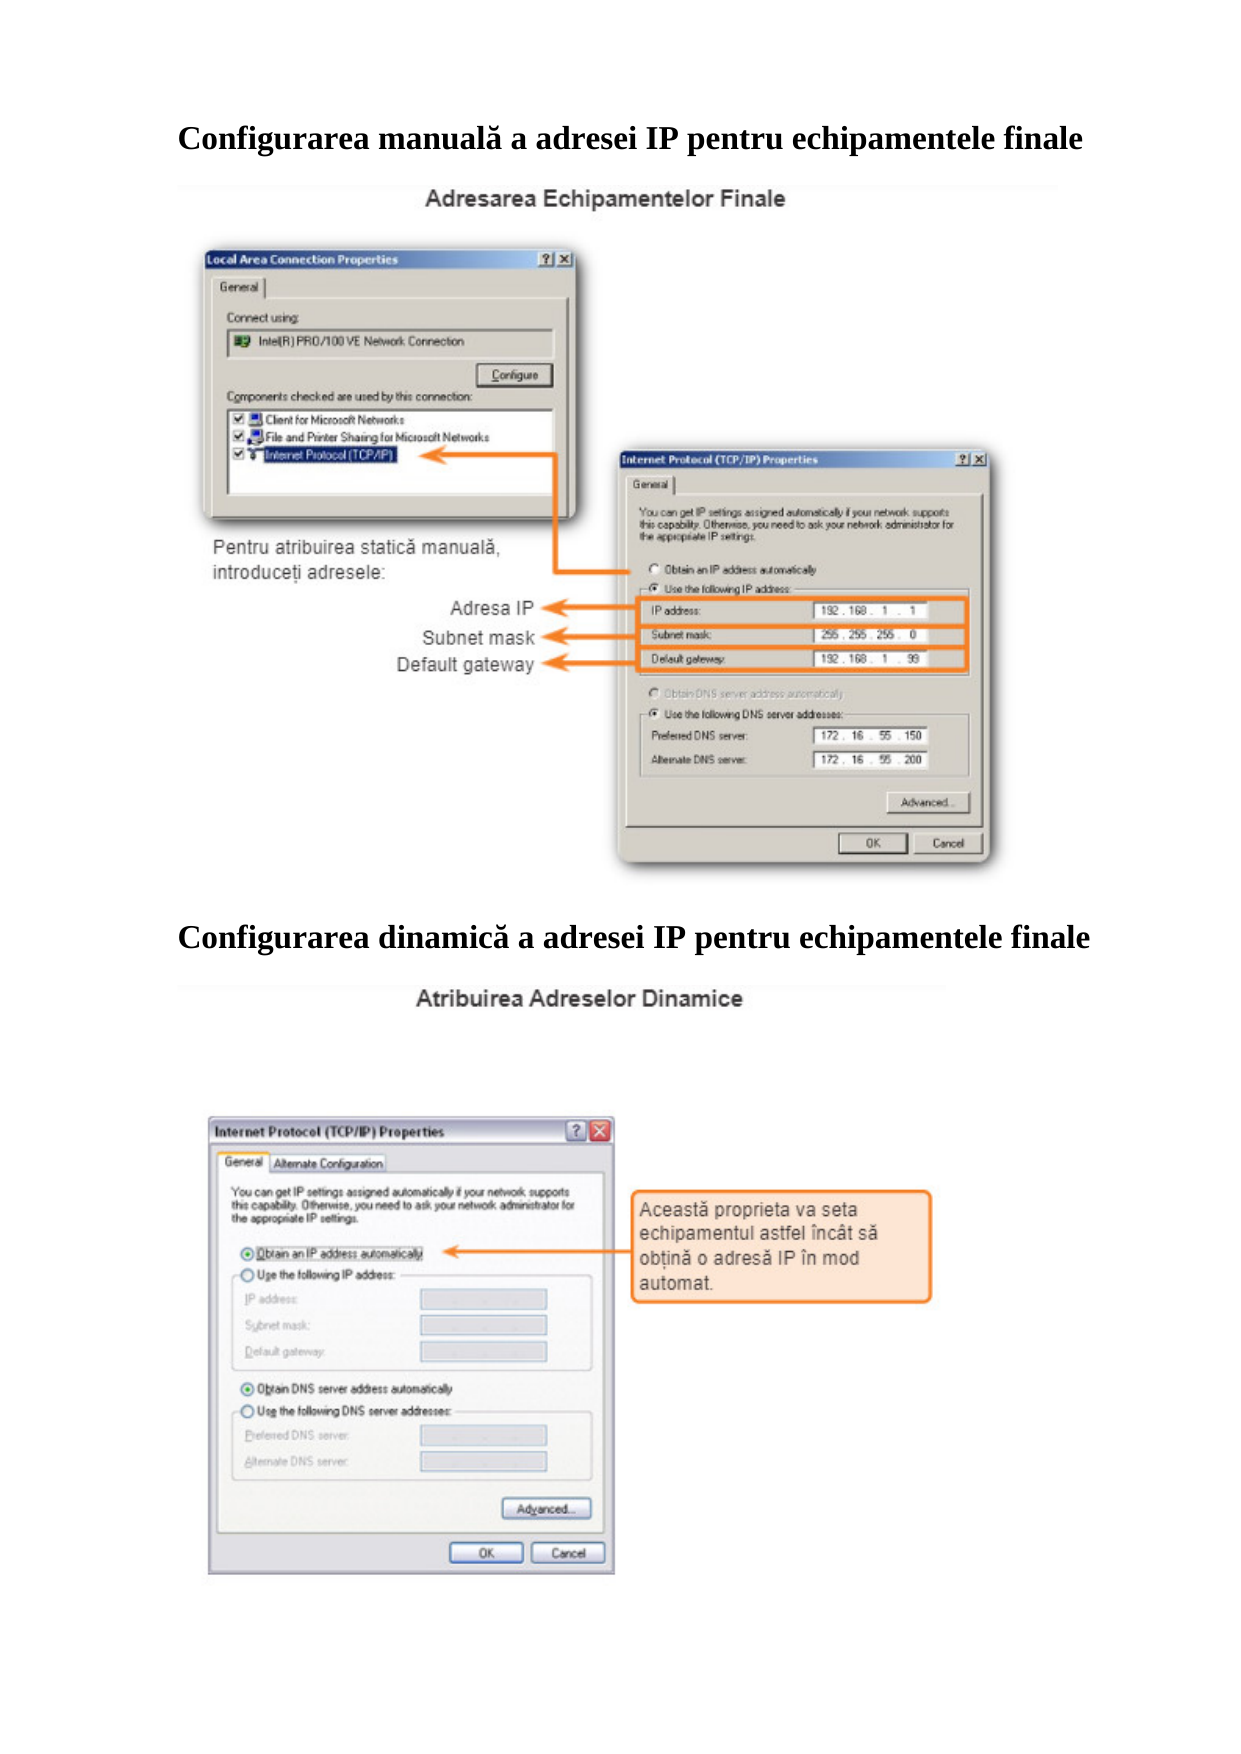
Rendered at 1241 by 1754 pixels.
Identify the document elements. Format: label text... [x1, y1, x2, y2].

text Configurarea dinamică a adresei IP pentru echipamentele finale [177, 918, 1152, 956]
picture [177, 185, 1058, 889]
text Configurarea manuală a adresei IP pentru echipamentele finale [177, 118, 1152, 156]
picture [177, 985, 947, 1589]
